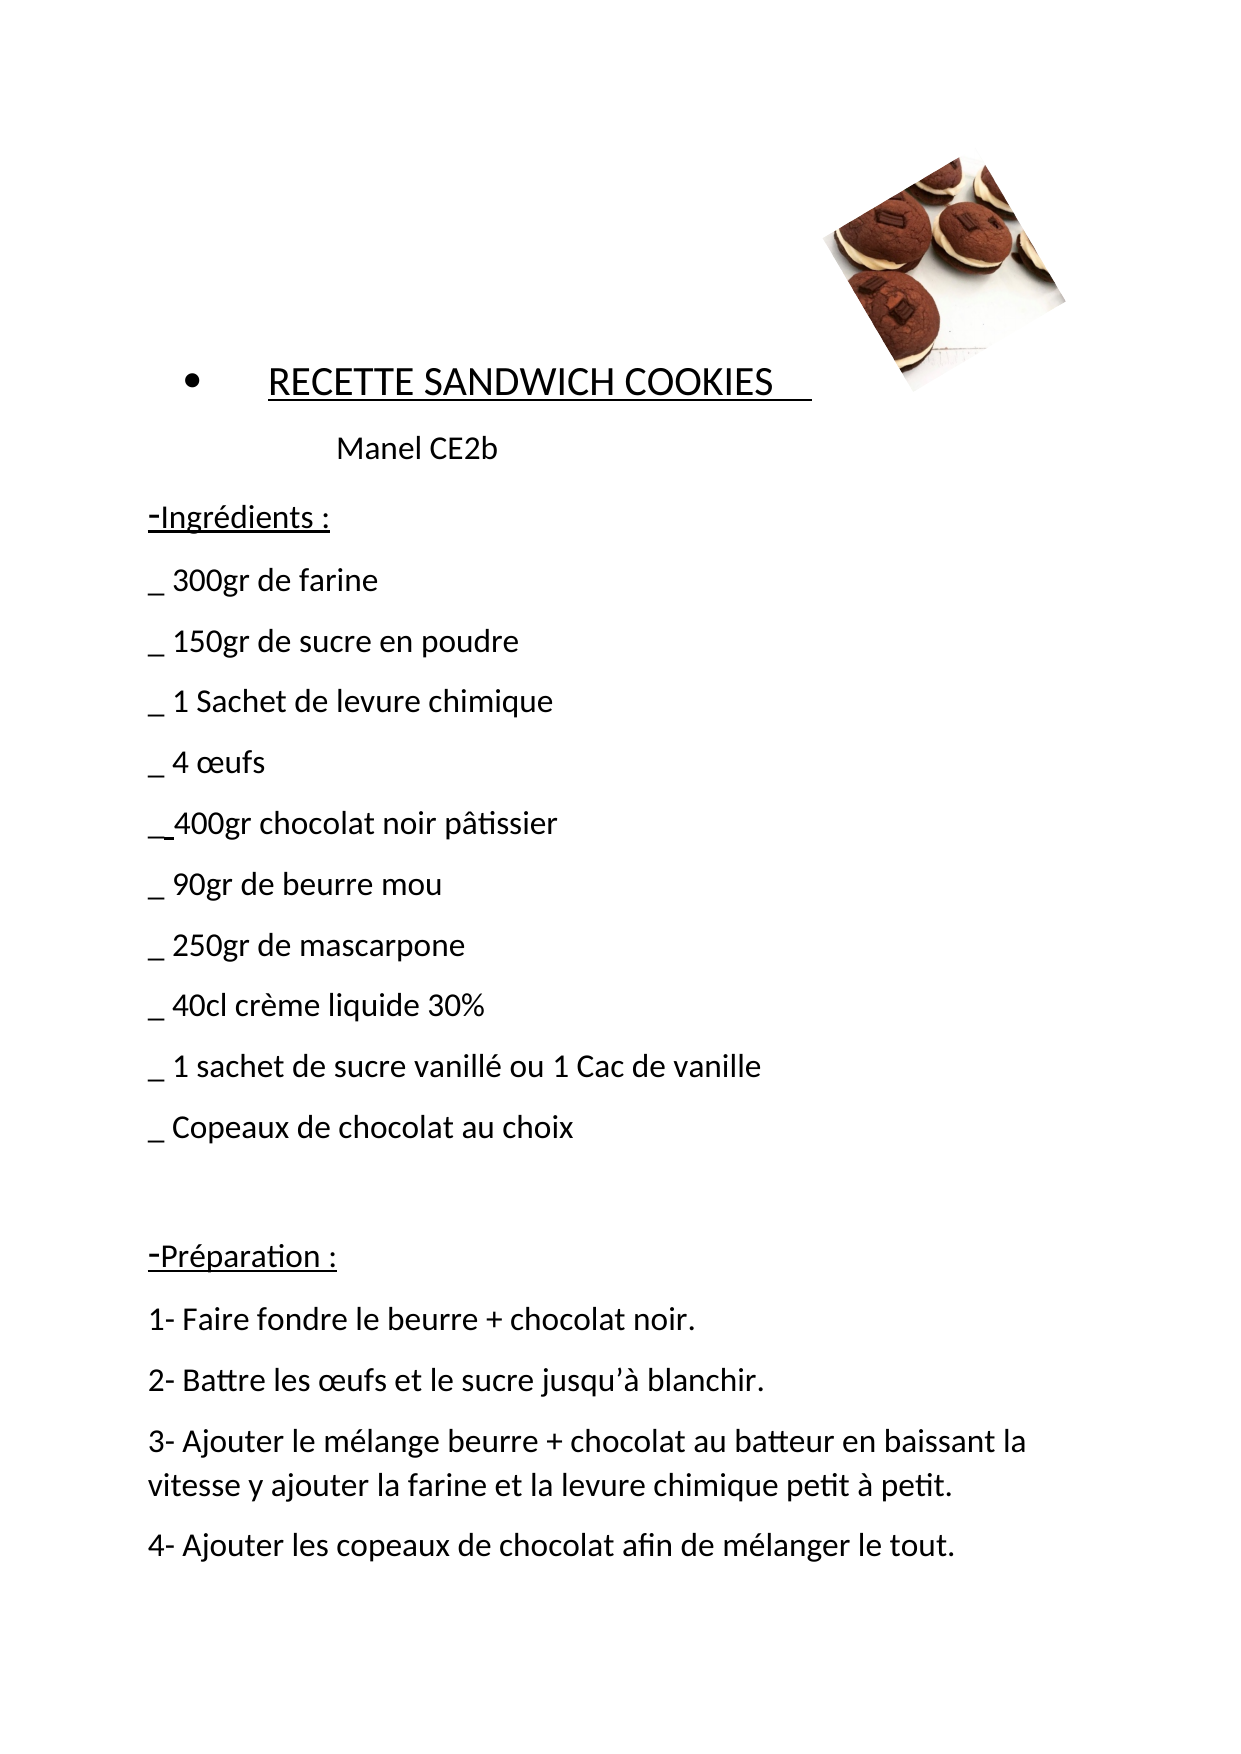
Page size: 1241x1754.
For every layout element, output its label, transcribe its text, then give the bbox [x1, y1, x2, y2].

text -Préparation : [148, 1227, 1093, 1278]
text 4- Ajouter les copeaux de chocolat afin de mélanger le tout. [148, 1524, 1093, 1565]
text _ 4 œufs [148, 741, 1093, 782]
text _ 400gr chocolat noir pâtissier [148, 802, 1093, 842]
text _ 300gr de farine [148, 559, 1093, 600]
text Manel CE2b [148, 427, 1093, 468]
text _ 250gr de mascarpone [148, 924, 1093, 964]
text 2- Battre les œufs et le sucre jusqu’à blanchir. [148, 1359, 1093, 1400]
text _ 1 sachet de sucre vanillé ou 1 Cac de vanille [148, 1045, 1093, 1086]
text _ Copeaux de chocolat au choix [148, 1106, 1093, 1146]
picture [823, 148, 1065, 391]
text _ 1 Sachet de levure chimique [148, 680, 1093, 721]
text _ 90gr de beurre mou [148, 863, 1093, 904]
text _ 150gr de sucre en poudre [148, 620, 1093, 661]
text -Ingrédients : [148, 488, 1093, 538]
text _ 40cl crème liquide 30% [148, 984, 1093, 1025]
text 1- Faire fondre le beurre + chocolat noir. [148, 1298, 1093, 1339]
text 3- Ajouter le mélange beurre + chocolat au batteur en baissant la vitesse y ajouter la farine et la levure chimique petit à petit. [148, 1420, 1093, 1504]
